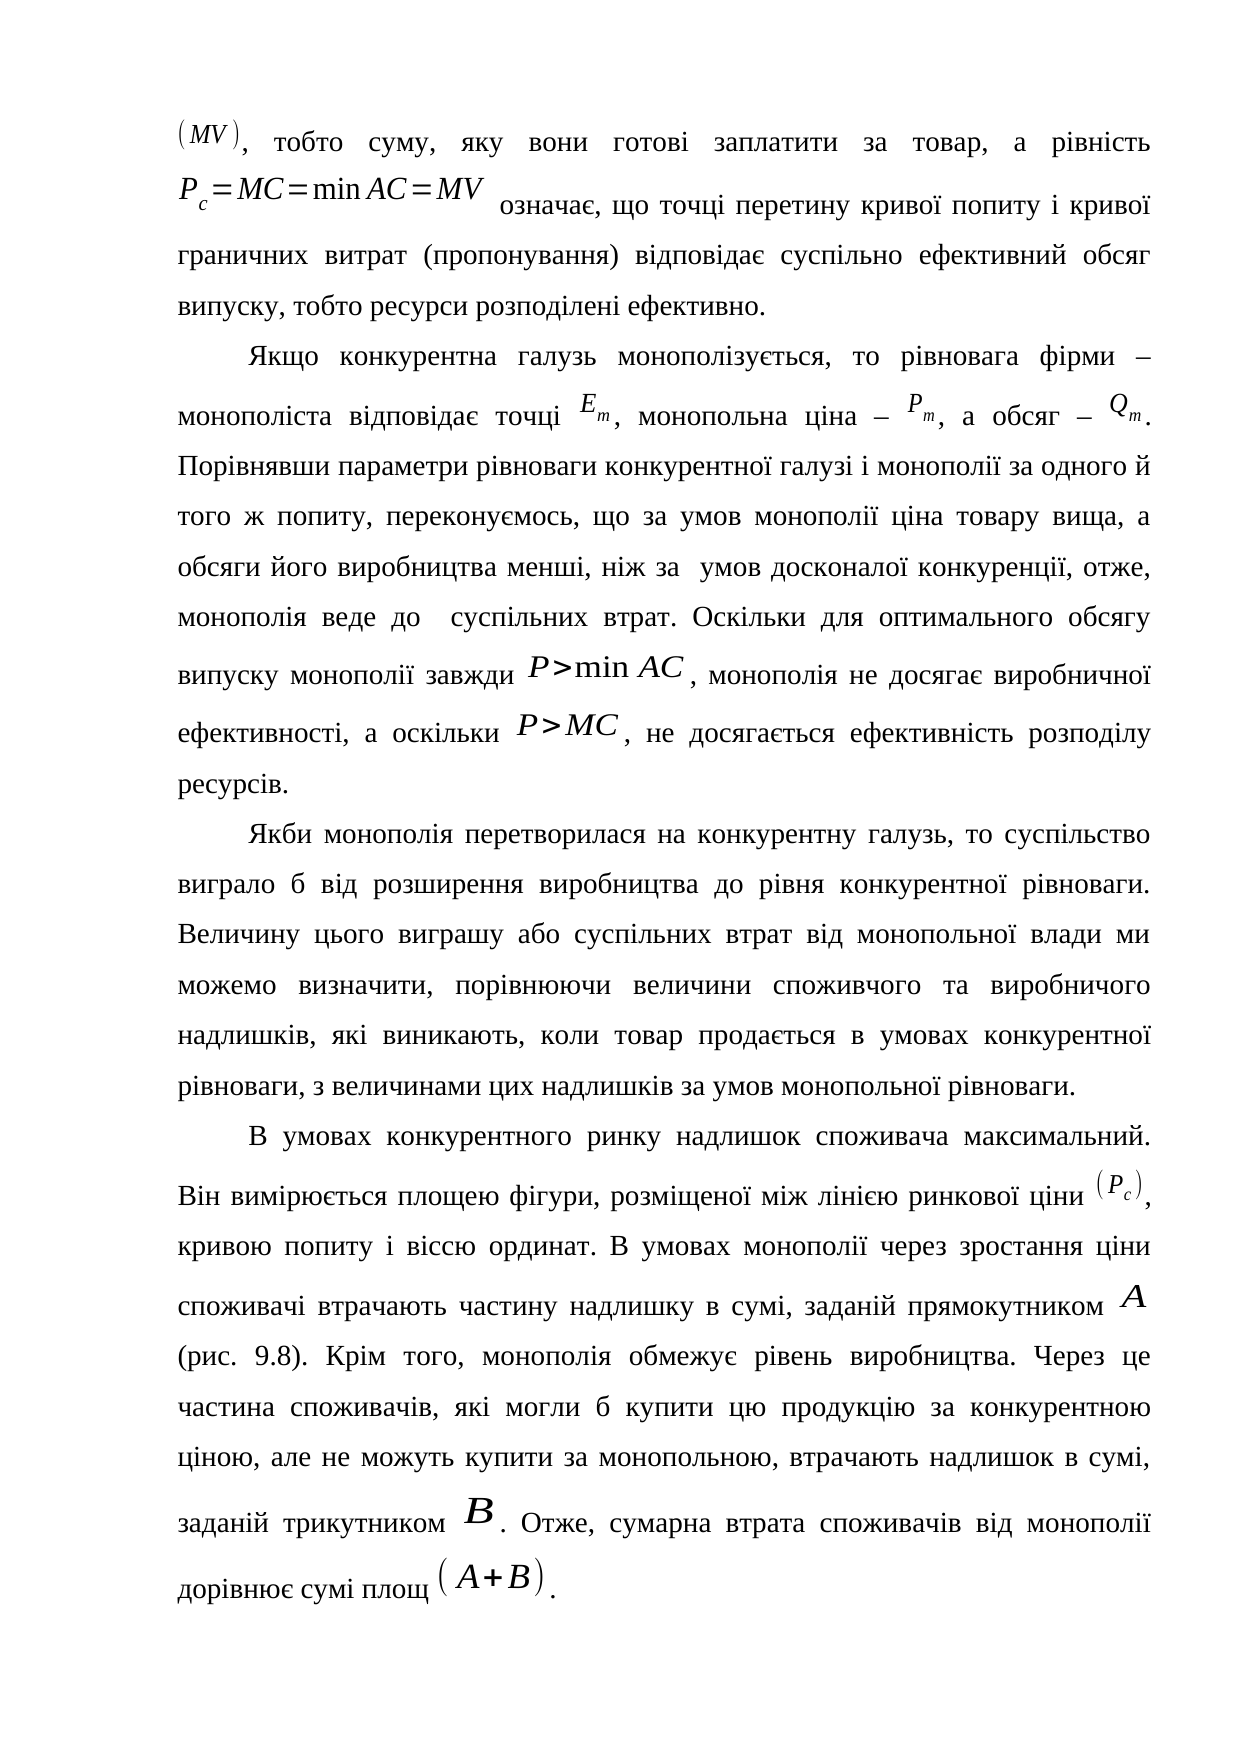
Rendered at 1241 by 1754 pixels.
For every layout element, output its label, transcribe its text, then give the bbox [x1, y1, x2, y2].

text Якби монополія перетворилася на конкурентну галузь, то суспільство виграло б від розширення виробництва до рівня конкурентної рівноваги. Величину цього виграшу або суспільних втрат від монопольної влади ми можемо визначити, порівнюючи величини споживчого та виробничого надлишків, які виникають, коли товар продається в умовах конкурентної рівноваги, з величинами цих надлишків за умов монопольної рівноваги. [177, 816, 1152, 1101]
text Якщо конкурентна галузь монополізується, то рівновага фірми – монополіста відповідає точці , монопольна ціна – , а обсяг – . Порівнявши параметри рівноваги конкурентної галузі і монополії за одного й того ж попиту, переконуємось, що за умов монополії ціна товару вища, а обсяги його виробництва менші, ніж за умов досконалої конкуренції, отже, монополія веде до суспільних втрат. Оскільки для оптимального обсягу випуску монополії завжди , монополія не досягає виробничної ефективності, а оскільки , не досягається ефективність розподілу ресурсів. [177, 338, 1152, 799]
text В умовах конкурентного ринку надлишок споживача максимальний. Він вимірюється площею фігури, розміщеної між лінією ринкової ціни , кривою попиту і віссю ординат. В умовах монополії через зростання ціни споживачі втрачають частину надлишку в сумі, заданій прямокутником (рис. 9.8). Крім того, монополія обмежує рівень виробництва. Через це частина споживачів, які могли б купити цю продукцію за конкурентною ціною, але не можуть купити за монопольною, втрачають надлишок в сумі, заданій трикутником . Отже, сумарна втрата споживачів від монополії дорівнює сумі площ . [177, 1118, 1152, 1604]
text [177, 118, 1152, 321]
